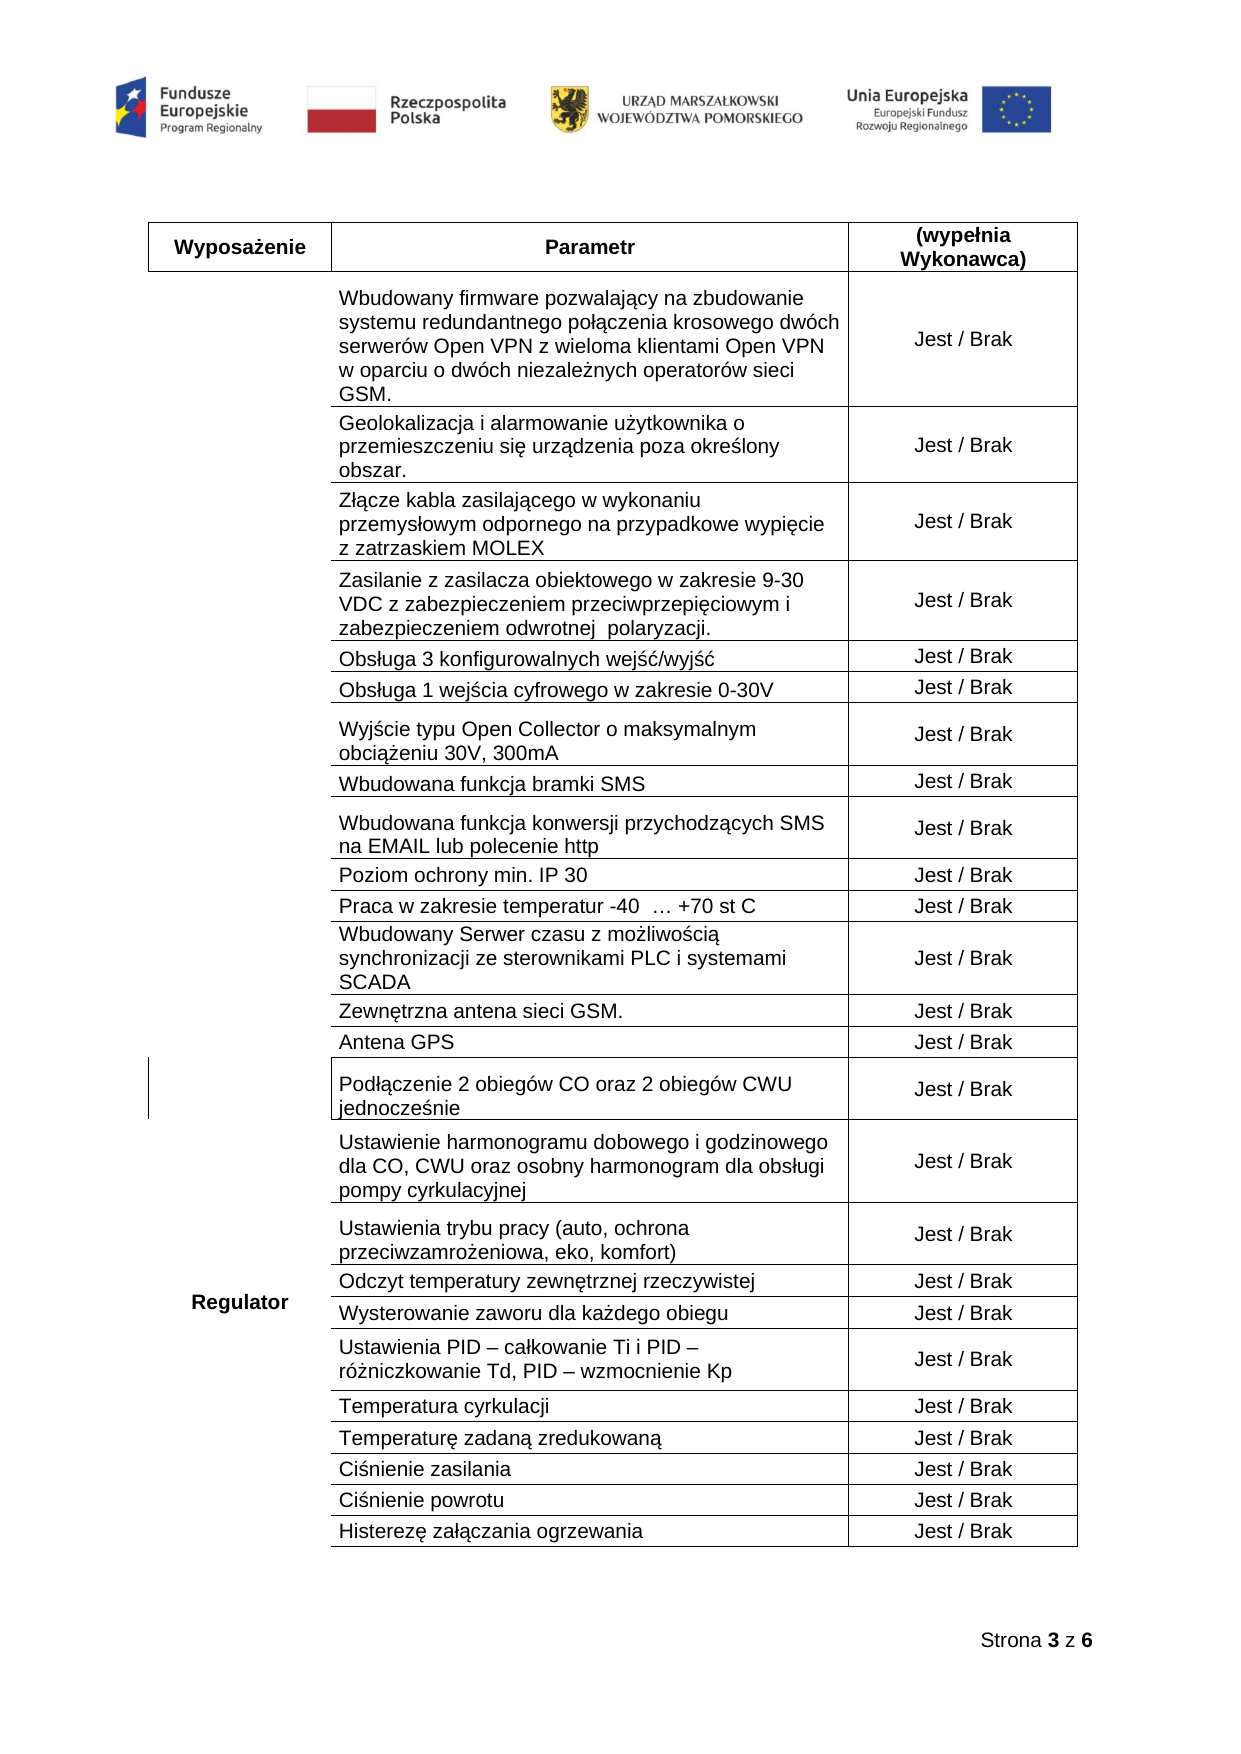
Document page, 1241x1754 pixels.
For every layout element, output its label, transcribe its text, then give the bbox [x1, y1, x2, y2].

table_cell Antena GPS [331, 1027, 848, 1057]
table_cell Wbudowany firmware pozwalający na zbudowanie systemu redundantnego połączenia krosowego dwóch serwerów Open VPN z wieloma klientami Open VPN w oparciu o dwóch niezależnych operatorów sieci GSM. [331, 272, 848, 406]
table_cell Zewnętrzna antena sieci GSM. [331, 995, 848, 1026]
table_cell Ciśnienie zasilania [331, 1454, 848, 1484]
table_header Wyposażenie [149, 223, 331, 271]
table_cell Ustawienie harmonogramu dobowego i godzinowego dla CO, CWU oraz osobny harmonogram dla obsługi pompy cyrkulacyjnej [331, 1120, 848, 1202]
table_cell Jest / Brak [849, 561, 1077, 639]
table_cell Jest / Brak [849, 407, 1077, 482]
table_cell Temperatura cyrkulacji [331, 1391, 848, 1421]
table_cell Wysterowanie zaworu dla każdego obiegu [331, 1297, 848, 1327]
table_cell Jest / Brak [849, 891, 1077, 921]
table_cell Zasilanie z zasilacza obiektowego w zakresie 9-30 VDC z zabezpieczeniem przeciwprzepięciowym i zabezpieczeniem odwrotnej polaryzacji. [331, 561, 848, 639]
table_cell Regulator [148, 1057, 331, 1546]
table_cell Jest / Brak [849, 1265, 1077, 1296]
table_cell Ustawienia PID – całkowanie Ti i PID – różniczkowanie Td, PID – wzmocnienie Kp [331, 1329, 848, 1390]
table_cell Jest / Brak [849, 1203, 1077, 1264]
table_cell Jest / Brak [849, 1485, 1077, 1515]
table_cell Jest / Brak [849, 859, 1077, 889]
table_cell Jest / Brak [849, 1027, 1077, 1057]
table_cell Jest / Brak [849, 1391, 1077, 1421]
table_cell Jest / Brak [849, 1297, 1077, 1327]
table_header (wypełnia Wykonawca) [849, 223, 1077, 271]
table_cell Jest / Brak [849, 766, 1077, 796]
table_cell Ustawienia trybu pracy (auto, ochrona przeciwzamrożeniowa, eko, komfort) [331, 1203, 848, 1264]
table_cell Jest / Brak [849, 995, 1077, 1026]
table_cell Praca w zakresie temperatur -40 … +70 st C [331, 891, 848, 921]
table_cell Wbudowany Serwer czasu z możliwością synchronizacji ze sterownikami PLC i systemami SCADA [331, 922, 848, 994]
table_header Parametr [332, 223, 848, 271]
table_cell Ciśnienie powrotu [331, 1485, 848, 1515]
table_cell Temperaturę zadaną zredukowaną [331, 1422, 848, 1452]
table_cell Obsługa 3 konfigurowalnych wejść/wyjść [331, 641, 848, 671]
table_cell Złącze kabla zasilającego w wykonaniu przemysłowym odpornego na przypadkowe wypięcie z zatrzaskiem MOLEX [331, 483, 848, 559]
table_cell Jest / Brak [849, 1329, 1077, 1390]
table_cell Jest / Brak [849, 483, 1077, 559]
table_cell Jest / Brak [849, 641, 1077, 671]
table_cell Jest / Brak [849, 703, 1077, 764]
table_cell Jest / Brak [849, 1422, 1077, 1452]
table_cell Wyjście typu Open Collector o maksymalnym obciążeniu 30V, 300mA [331, 703, 848, 764]
table_cell Jest / Brak [849, 1454, 1077, 1484]
table_cell Wbudowana funkcja bramki SMS [331, 766, 848, 796]
picture [110, 72, 1056, 141]
table_cell Jest / Brak [849, 272, 1077, 406]
table_cell Jest / Brak [849, 797, 1077, 858]
table_cell Geolokalizacja i alarmowanie użytkownika o przemieszczeniu się urządzenia poza określony obszar. [331, 407, 848, 482]
table_cell Poziom ochrony min. IP 30 [331, 859, 848, 889]
table_cell Jest / Brak [849, 922, 1077, 994]
table_cell Jest / Brak [849, 1120, 1077, 1202]
table_cell Obsługa 1 wejścia cyfrowego w zakresie 0-30V [331, 672, 848, 702]
table_cell Histerezę załączania ogrzewania [331, 1516, 848, 1546]
table_cell Wbudowana funkcja konwersji przychodzących SMS na EMAIL lub polecenie http [331, 797, 848, 858]
table_cell Jest / Brak [849, 1058, 1077, 1119]
table_cell Podłączenie 2 obiegów CO oraz 2 obiegów CWU jednocześnie [332, 1058, 848, 1119]
table_cell Jest / Brak [849, 1516, 1077, 1546]
table_cell Jest / Brak [849, 672, 1077, 702]
table_cell Odczyt temperatury zewnętrznej rzeczywistej [331, 1265, 848, 1296]
